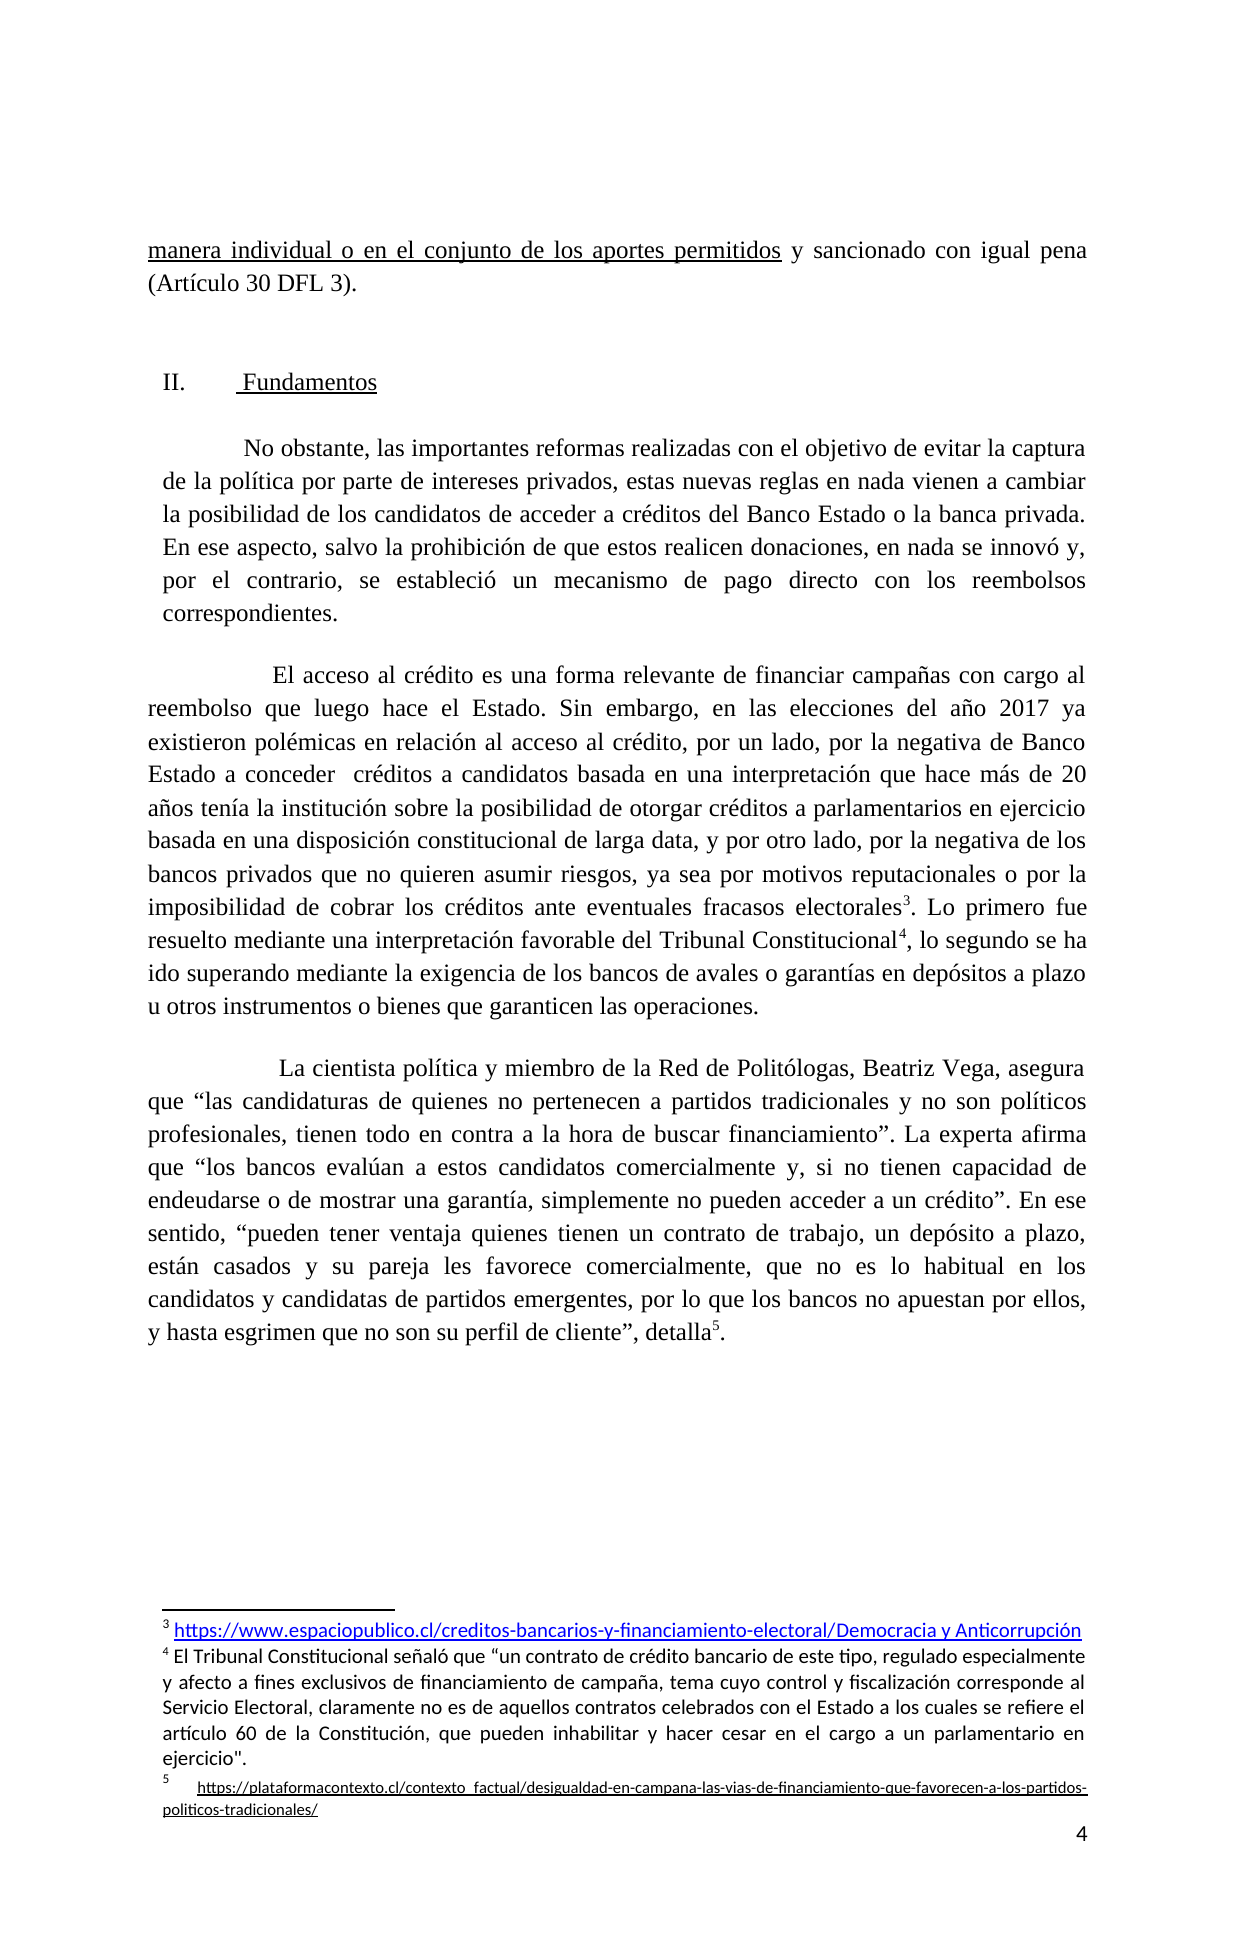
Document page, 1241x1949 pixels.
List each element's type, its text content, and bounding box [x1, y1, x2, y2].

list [148, 235, 1087, 297]
list Fundamentos [162, 367, 1087, 396]
text El acceso al crédito es una forma relevante de financiar campañas con cargo al reembolso que luego hace el Estado. Sin embargo, en las elecciones del año 2017 ya existieron polémicas en relación al acceso al crédito, por un lado, por la negativa de Banco Estado a conceder créditos a candidatos basada en una interpretación que hace más de 20 años tenía la institución sobre la posibilidad de otorgar créditos a parlamentarios en ejercicio basada en una disposición constitucional de larga data, y por otro lado, por la negativa de los bancos privados que no quieren asumir riesgos, ya sea por motivos reputacionales o por la imposibilidad de cobrar los créditos ante eventuales fracasos electorales. Lo primero fue resuelto mediante una interpretación favorable del Tribunal Constitucional, lo segundo se ha ido superando mediante la exigencia de los bancos de avales o garantías en depósitos a plazo u otros instrumentos o bienes que garanticen las operaciones. [148, 661, 1087, 1019]
text La cientista política y miembro de la Red de Politólogas, Beatriz Vega, asegura que “las candidaturas de quienes no pertenecen a partidos tradicionales y no son políticos profesionales, tienen todo en contra a la hora de buscar financiamiento”. La experta afirma que “los bancos evalúan a estos candidatos comercialmente y, si no tienen capacidad de endeudarse o de mostrar una garantía, simplemente no pueden acceder a un crédito”. En ese sentido, “pueden tener ventaja quienes tienen un contrato de trabajo, un depósito a plazo, están casados y su pareja les favorece comercialmente, que no es lo habitual en los candidatos y candidatas de partidos emergentes, por lo que los bancos no apuestan por ellos, y hasta esgrimen que no son su perfil de cliente”, detalla. [148, 1053, 1087, 1346]
list No obstante, las importantes reformas realizadas con el objetivo de evitar la captura de la política por parte de intereses privados, estas nuevas reglas en nada vienen a cambiar la posibilidad de los candidatos de acceder a créditos del Banco Estado o la banca privada. En ese aspecto, salvo la prohibición de que estos realicen donaciones, en nada se innovó y, por el contrario, se estableció un mecanismo de pago directo con los reembolsos correspondientes. [162, 433, 1087, 627]
